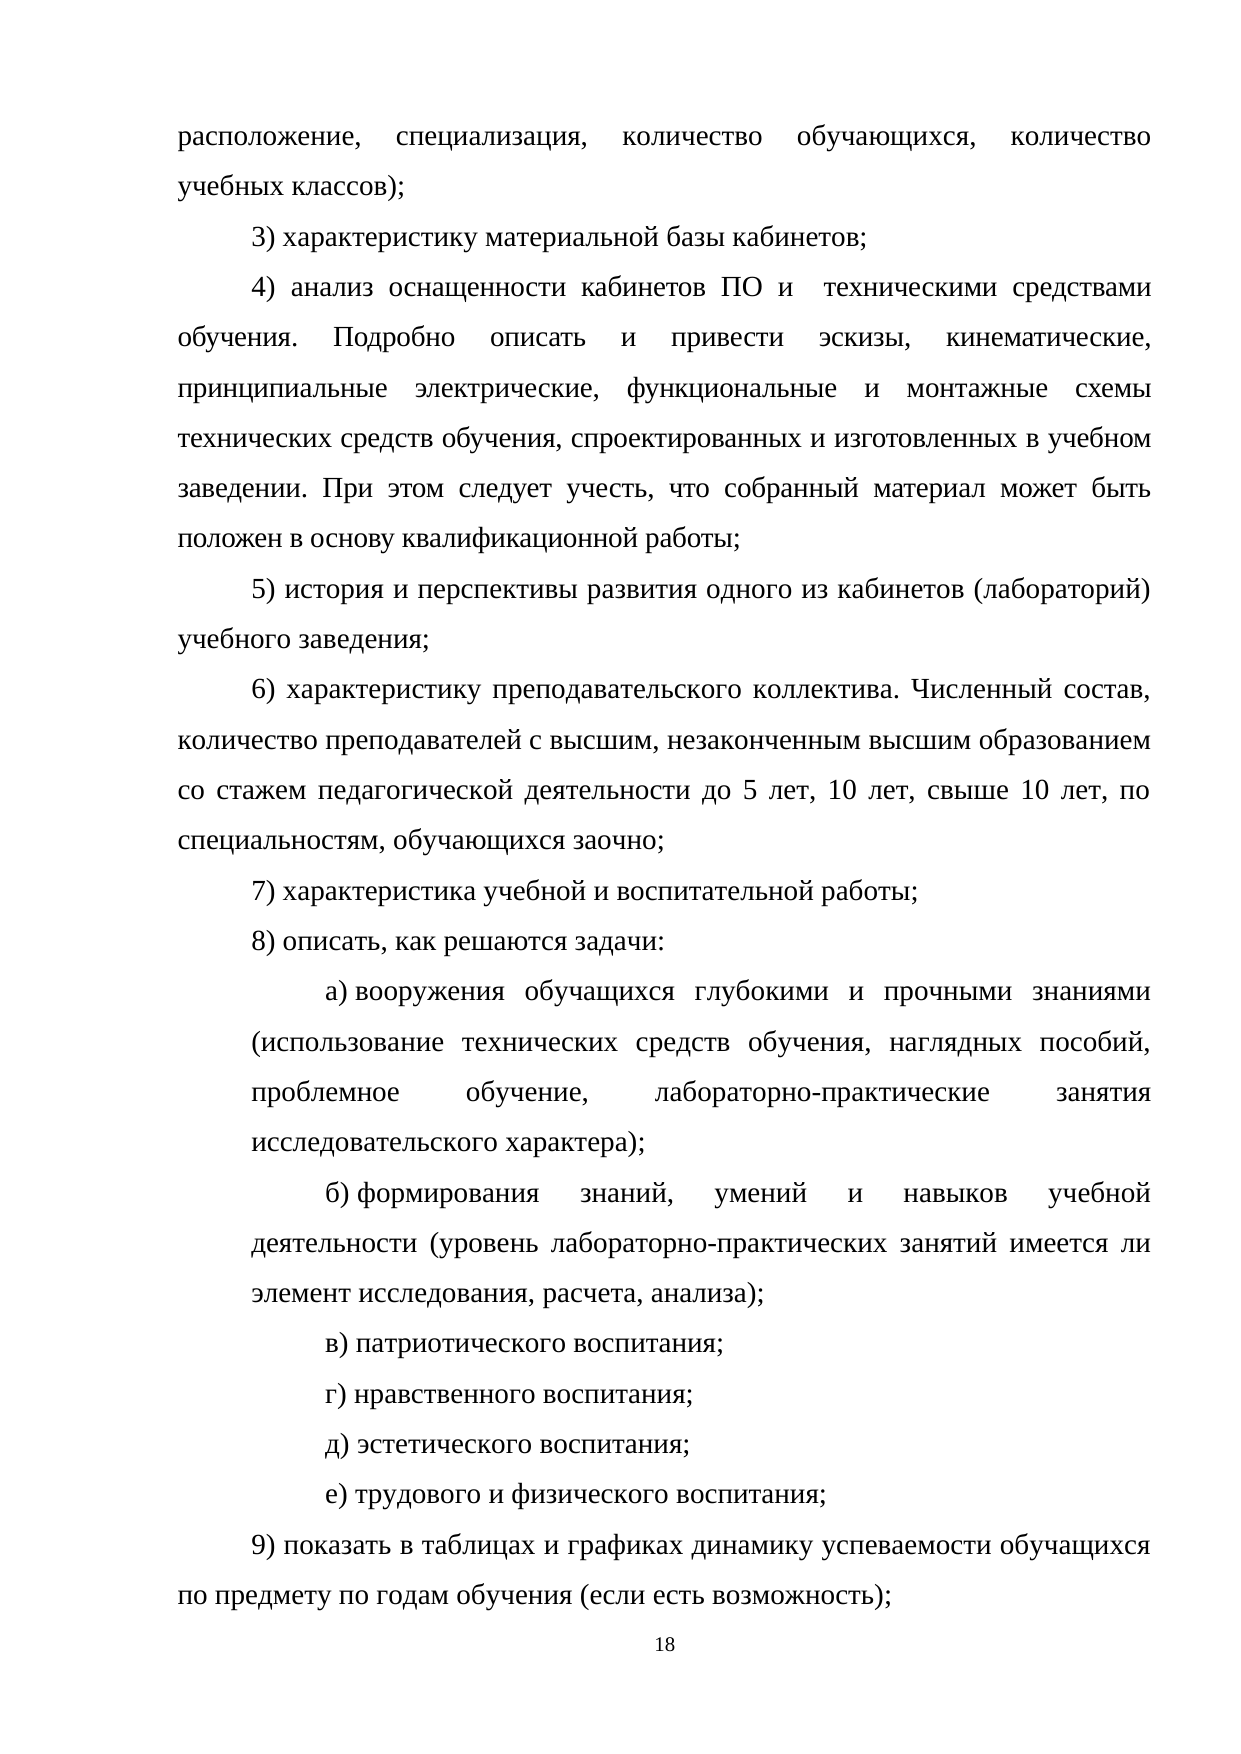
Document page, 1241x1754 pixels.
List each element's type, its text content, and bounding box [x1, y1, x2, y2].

text 6) характеристику преподавательского коллектива. Численный состав, количество преподавателей с высшим, незаконченным высшим образованием со стажем педагогической деятельности до 5 лет, 10 лет, свыше 10 лет, по специальностям, обучающихся заочно; [177, 672, 1152, 856]
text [177, 118, 1152, 202]
text 9) показать в таблицах и графиках динамику успеваемости обучащихся по предмету по годам обучения (если есть возможность); [177, 1527, 1152, 1611]
text 7) характеристика учебной и воспитательной работы; [177, 873, 1152, 906]
text в) патриотического воспитания; [251, 1326, 1152, 1359]
text 8) описать, как решаются задачи: [177, 923, 1152, 957]
text е) трудового и физического воспитания; [251, 1477, 1152, 1510]
text 3) характеристику материальной базы кабинетов; [177, 219, 1152, 252]
text а) вооружения обучащихся глубокими и прочными знаниями (использование технических средств обучения, наглядных пособий, проблемное обучение, лабораторно-практические занятия исследовательского характера); [251, 973, 1152, 1158]
text д) эстетического воспитания; [251, 1426, 1152, 1460]
text б) формирования знаний, умений и навыков учебной деятельности (уровень лабораторно-практических занятий имеется ли элемент исследования, расчета, анализа); [251, 1175, 1152, 1309]
text 4) анализ оснащенности кабинетов ПО и техническими средствами обучения. Подробно описать и привести эскизы, кинематические, принципиальные электрические, функциональные и монтажные схемы технических средств обучения, спроектированных и изготовленных в учебном заведении. При этом следует учесть, что собранный материал может быть положен в основу квалификационной работы; [177, 269, 1152, 554]
text г) нравственного воспитания; [251, 1376, 1152, 1409]
text 5) история и перспективы развития одного из кабинетов (лабораторий) учебного заведения; [177, 571, 1152, 655]
